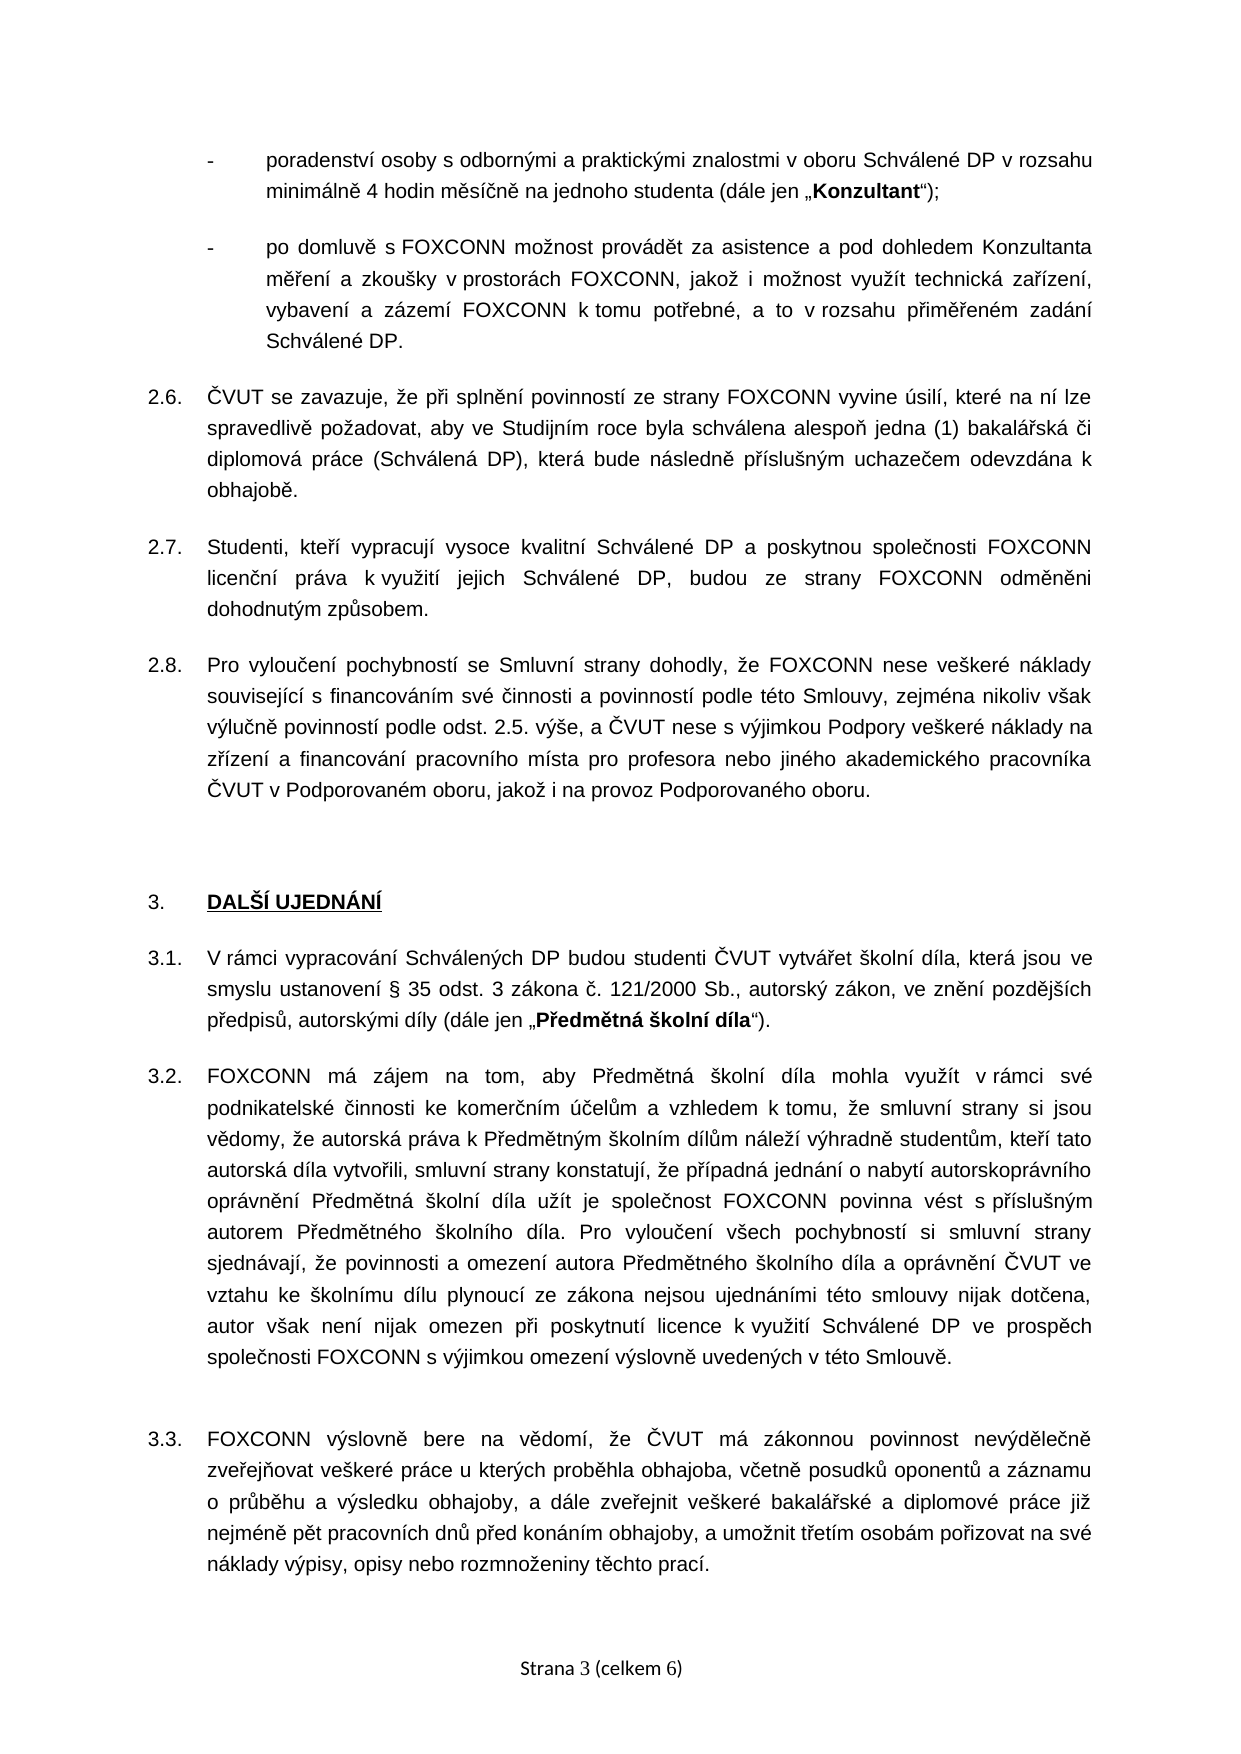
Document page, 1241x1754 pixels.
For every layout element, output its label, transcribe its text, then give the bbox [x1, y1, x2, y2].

subtitle poradenství osoby s odbornými a praktickými znalostmi v oboru Schválené DP v rozsahu minimálně 4 hodin měsíčně na jednoho studenta (dále jen „Konzultant“); [207, 148, 1093, 203]
subtitle FOXCONN výslovně bere na vědomí, že ČVUT má zákonnou povinnost nevýdělečně zveřejňovat veškeré práce u kterých proběhla obhajoba, včetně posudků oponentů a záznamu o průběhu a výsledku obhajoby, a dále zveřejnit veškeré bakalářské a diplomové práce již nejméně pět pracovních dnů před konáním obhajoby, a umožnit třetím osobám pořizovat na své náklady výpisy, opisy nebo rozmnoženiny těchto prací. [148, 1427, 1093, 1576]
subtitle ČVUT se zavazuje, že při splnění povinností ze strany FOXCONN vyvine úsilí, které na ní lze spravedlivě požadovat, aby ve Studijním roce byla schválena alespoň jedna (1) bakalářská či diplomová práce (Schválená DP), která bude následně příslušným uchazečem odevzdána k obhajobě. [148, 385, 1093, 502]
subtitle Další ujednání [148, 890, 1093, 914]
subtitle V rámci vypracování Schválených DP budou studenti ČVUT vytvářet školní díla, která jsou ve smyslu ustanovení § 35 odst. 3 zákona č. 121/2000 Sb., autorský zákon, ve znění pozdějších předpisů, autorskými díly (dále jen „Předmětná školní díla“). [148, 946, 1093, 1032]
subtitle Pro vyloučení pochybností se Smluvní strany dohodly, že FOXCONN nese veškeré náklady související s financováním své činnosti a povinností podle této Smlouvy, zejména nikoliv však výlučně povinností podle odst. 2.5. výše, a ČVUT nese s výjimkou Podpory veškeré náklady na zřízení a financování pracovního místa pro profesora nebo jiného akademického pracovníka ČVUT v Podporovaném oboru, jakož i na provoz Podporovaného oboru. [148, 653, 1093, 801]
subtitle FOXCONN má zájem na tom, aby Předmětná školní díla mohla využít v rámci své podnikatelské činnosti ke komerčním účelům a vzhledem k tomu, že smluvní strany si jsou vědomy, že autorská práva k Předmětným školním dílům náleží výhradně studentům, kteří tato autorská díla vytvořili, smluvní strany konstatují, že případná jednání o nabytí autorskoprávního oprávnění Předmětná školní díla užít je společnost FOXCONN povinna vést s příslušným autorem Předmětného školního díla. Pro vyloučení všech pochybností si smluvní strany sjednávají, že povinnosti a omezení autora Předmětného školního díla a oprávnění ČVUT ve vztahu ke školnímu dílu plynoucí ze zákona nejsou ujednáními této smlouvy nijak dotčena, autor však není nijak omezen při poskytnutí licence k využití Schválené DP ve prospěch společnosti FOXCONN s výjimkou omezení výslovně uvedených v této Smlouvě. [148, 1064, 1093, 1369]
subtitle po domluvě s FOXCONN možnost provádět za asistence a pod dohledem Konzultanta měření a zkoušky v prostorách FOXCONN, jakož i možnost využít technická zařízení, vybavení a zázemí FOXCONN k tomu potřebné, a to v rozsahu přiměřeném zadání Schválené DP. [207, 235, 1093, 353]
subtitle Studenti, kteří vypracují vysoce kvalitní Schválené DP a poskytnou společnosti FOXCONN licenční práva k využití jejich Schválené DP, budou ze strany FOXCONN odměněni dohodnutým způsobem. [148, 534, 1093, 621]
